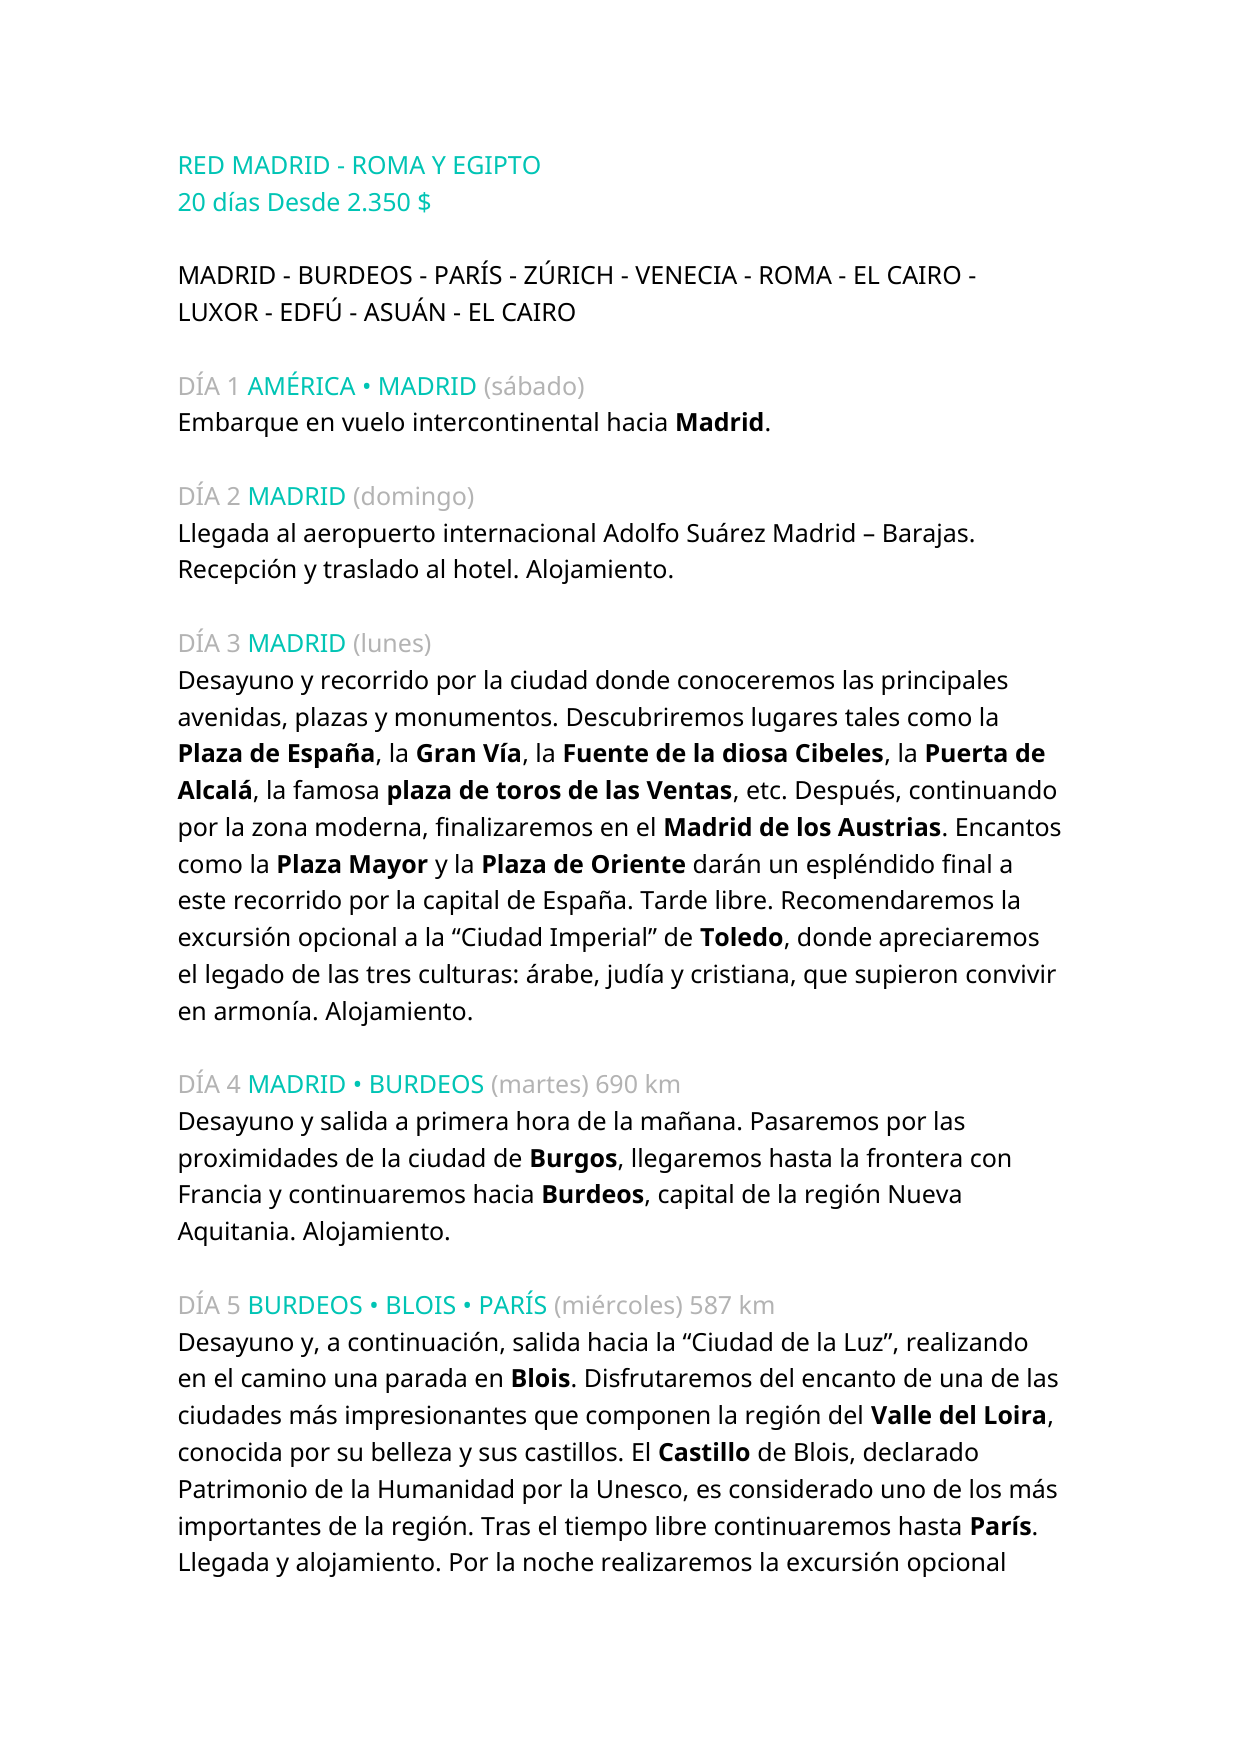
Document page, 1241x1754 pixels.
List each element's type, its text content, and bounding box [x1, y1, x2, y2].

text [177, 1324, 1063, 1579]
text DÍA 3 MADRID (lunes) [177, 626, 1063, 660]
text MADRID - BURDEOS - PARÍS - ZÚRICH - VENECIA - ROMA - EL CAIRO - LUXOR - EDFÚ - ASUÁN - EL CAIRO [177, 258, 1063, 329]
text 20 días Desde 2.350 $ [177, 184, 1063, 218]
text DÍA 4 MADRID • BURDEOS (martes) 690 km [177, 1067, 1063, 1101]
text DÍA 2 MADRID (domingo) [177, 478, 1063, 513]
text Desayuno y salida a primera hora de la mañana. Pasaremos por las proximidades de la ciudad de Burgos, llegaremos hasta la frontera con Francia y continuaremos hacia Burdeos, capital de la región Nueva Aquitania. Alojamiento. [177, 1104, 1063, 1248]
text RED MADRID - ROMA Y EGIPTO [177, 148, 1063, 182]
text DÍA 5 BURDEOS • BLOIS • PARÍS (miércoles) 587 km [177, 1287, 1063, 1322]
text DÍA 1 AMÉRICA • MADRID (sábado) [177, 368, 1063, 402]
text Desayuno y recorrido por la ciudad donde conoceremos las principales avenidas, plazas y monumentos. Descubriremos lugares tales como la Plaza de España, la Gran Vía, la Fuente de la diosa Cibeles, la Puerta de Alcalá, la famosa plaza de toros de las Ventas, etc. Después, continuando por la zona moderna, finalizaremos en el Madrid de los Austrias. Encantos como la Plaza Mayor y la Plaza de Oriente darán un espléndido final a este recorrido por la capital de España. Tarde libre. Recomendaremos la excursión opcional a la “Ciudad Imperial” de Toledo, donde apreciaremos el legado de las tres culturas: árabe, judía y cristiana, que supieron convivir en armonía. Alojamiento. [177, 662, 1063, 1027]
text Embarque en vuelo intercontinental hacia Madrid. [177, 405, 1063, 439]
text Llegada al aeropuerto internacional Adolfo Suárez Madrid – Barajas. Recepción y traslado al hotel. Alojamiento. [177, 515, 1063, 586]
